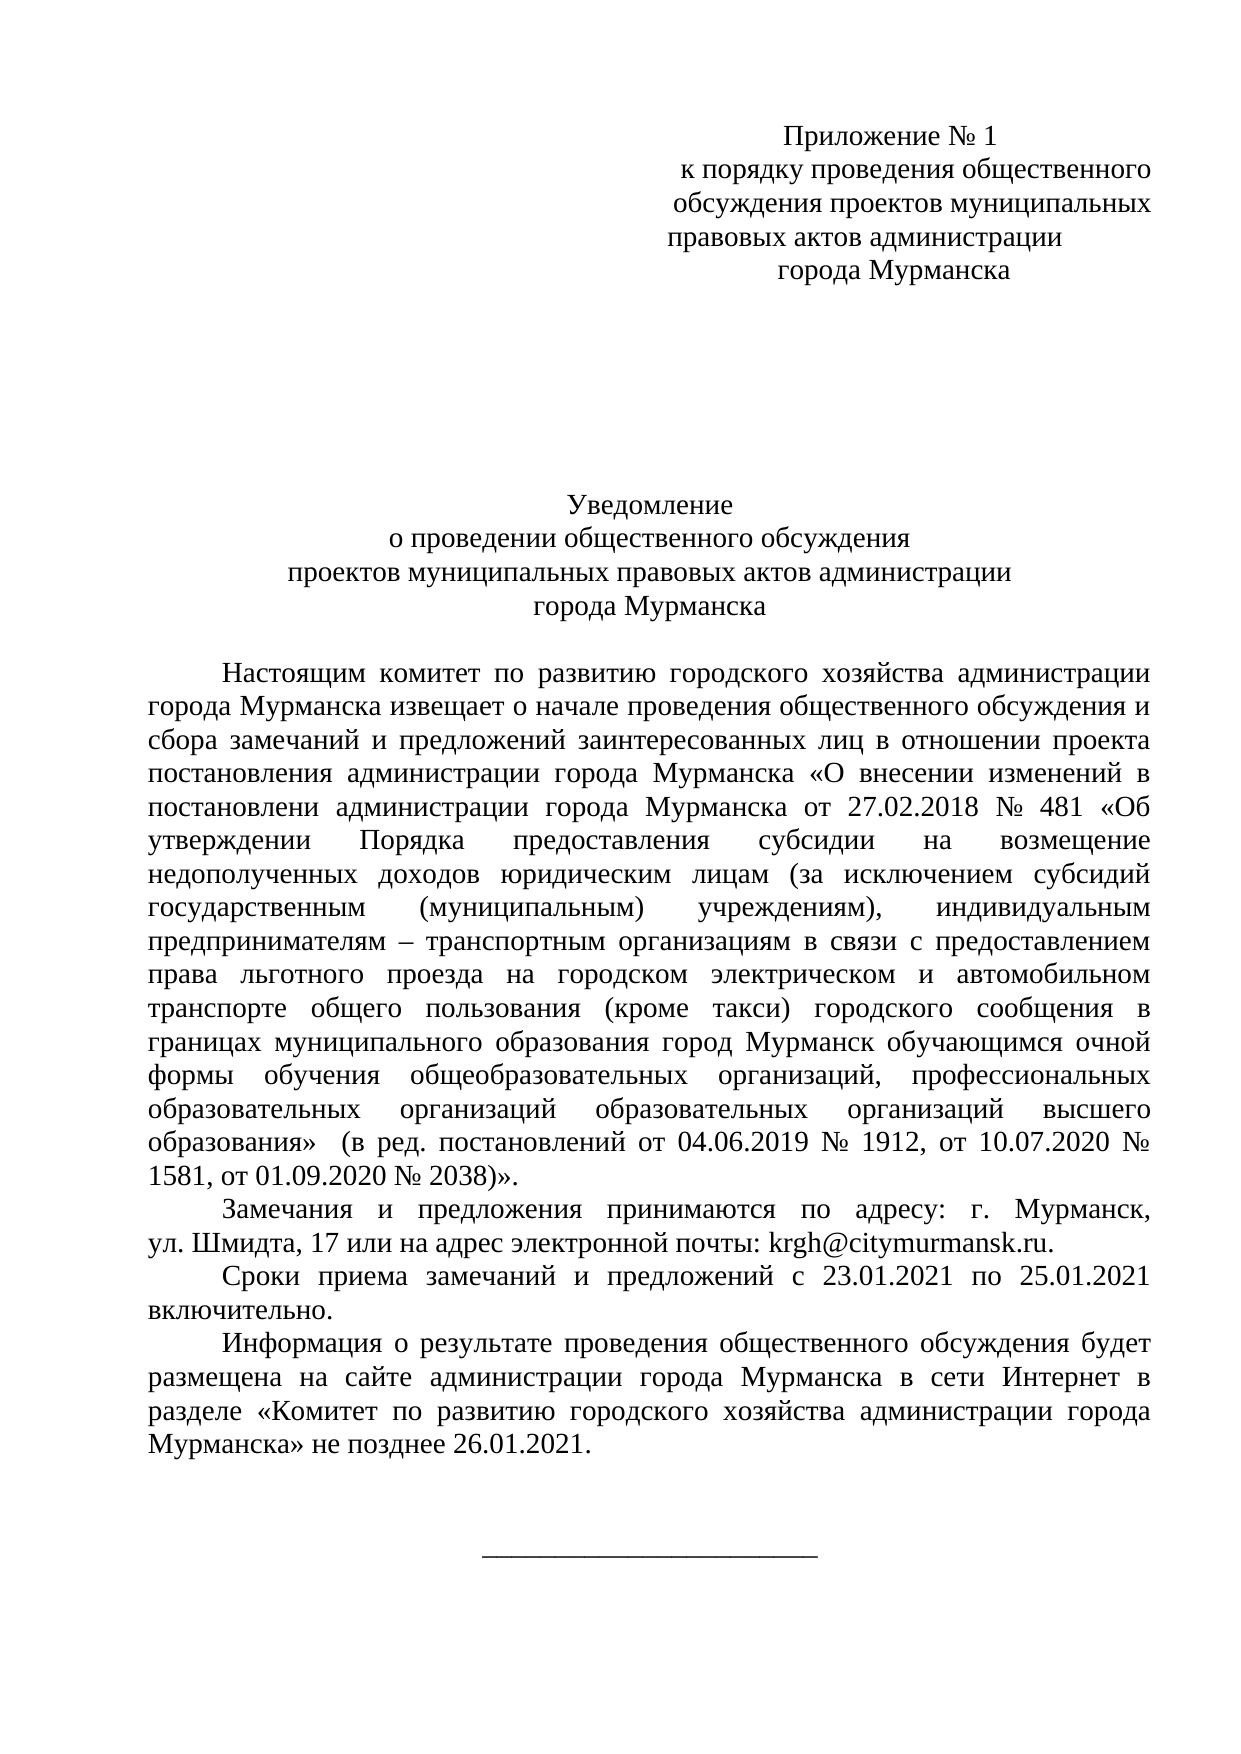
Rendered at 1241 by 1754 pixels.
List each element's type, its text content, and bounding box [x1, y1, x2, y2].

text Настоящим комитет по развитию городского хозяйства администрации города Мурманска извещает о начале проведения общественного обсуждения и сбора замечаний и предложений заинтересованных лиц в отношении проекта постановления администрации города Мурманска «О внесении изменений в постановлени администрации города Мурманска от 27.02.2018 № 481 «Об утверждении Порядка предоставления субсидии на возмещение недополученных доходов юридическим лицам (за исключением субсидий государственным (муниципальным) учреждениям), индивидуальным предпринимателям – транспортным организациям в связи с предоставлением права льготного проезда на городском электрическом и автомобильном транспорте общего пользования (кроме такси) городского сообщения в границах муниципального образования город Мурманск обучающимся очной формы обучения общеобразовательных организаций, профессиональных образовательных организаций образовательных организаций высшего образования» (в ред. постановлений от 04.06.2019 № 1912, от 10.07.2020 № 1581, от 01.09.2020 № 2038)». [148, 655, 1152, 1191]
text правовых актов администрации [148, 219, 1152, 252]
text _______________________ [148, 1527, 1152, 1560]
text Приложение № 1 [148, 118, 1152, 152]
text Информация о результате проведения общественного обсуждения будет размещена на сайте администрации города Мурманска в сети Интернет в разделе «Комитет по развитию городского хозяйства администрации города Мурманска» не позднее 26.01.2021. [148, 1326, 1152, 1460]
text к порядку проведения общественного обсуждения проектов муниципальных [148, 152, 1152, 219]
text города Мурманска [148, 588, 1152, 621]
text Уведомление [148, 487, 1152, 521]
text проектов муниципальных правовых актов администрации [148, 554, 1152, 588]
text города Мурманска [148, 252, 1152, 286]
text Замечания и предложения принимаются по адресу: г. Мурманск, ул. Шмидта, 17 или на адрес электронной почты: krgh@citymurmansk.ru. [148, 1191, 1152, 1258]
text Сроки приема замечаний и предложений с 23.01.2021 по 25.01.2021 включительно. [148, 1258, 1152, 1326]
text о проведении общественного обсуждения [148, 521, 1152, 554]
